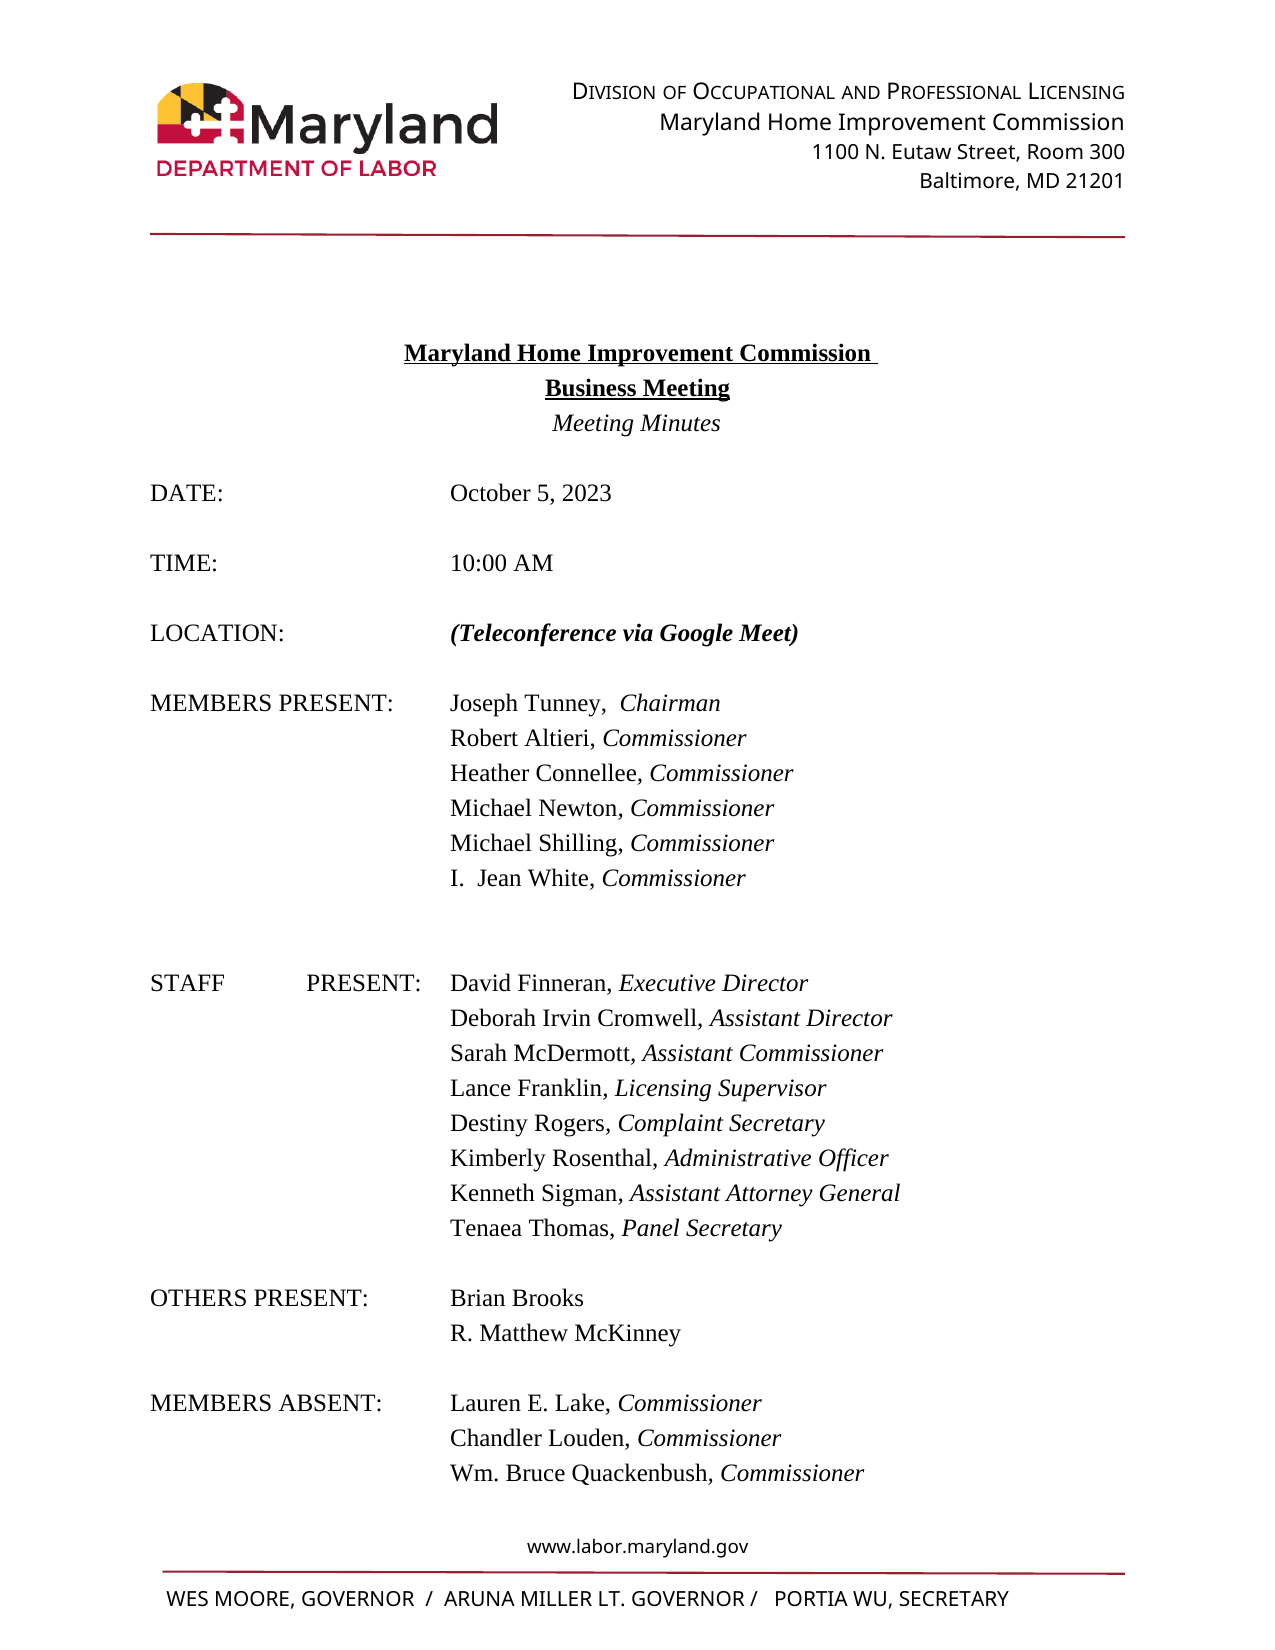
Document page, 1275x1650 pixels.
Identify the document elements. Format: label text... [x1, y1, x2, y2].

text Sarah McDermott, Assistant Commissioner [150, 1038, 1125, 1067]
text Heather Connellee, Commissioner [150, 758, 1125, 787]
text Robert Altieri, Commissioner [150, 723, 1125, 752]
text MEMBERS PRESENT: Joseph Tunney, Chairman [150, 688, 1125, 717]
text Michael Shilling, Commissioner [150, 828, 1125, 857]
text Tenaea Thomas, Panel Secretary [375, 1213, 1125, 1242]
picture [150, 76, 504, 183]
text Kenneth Sigman, Assistant Attorney General [375, 1178, 1125, 1207]
text OTHERS PRESENT: Brian Brooks [150, 1283, 1125, 1312]
text STAFF PRESENT: David Finneran, Executive Director [150, 968, 1125, 997]
subtitle Meeting Minutes [150, 408, 1125, 437]
text Wm. Bruce Quackenbush, Commissioner [375, 1458, 1125, 1487]
text MEMBERS ABSENT: Lauren E. Lake, Commissioner [150, 1388, 1125, 1417]
text LOCATION: (Teleconference via Google Meet) [150, 618, 1125, 647]
text Deborah Irvin Cromwell, Assistant Director [150, 1003, 1125, 1032]
text Destiny Rogers, Complaint Secretary [150, 1108, 1125, 1137]
title Business Meeting [150, 373, 1125, 402]
text Chandler Louden, Commissioner [375, 1423, 1125, 1452]
title Maryland Home Improvement Commission [150, 338, 1125, 367]
text Lance Franklin, Licensing Supervisor [150, 1073, 1125, 1102]
text DATE: October 5, 2023 [150, 478, 1125, 507]
text Michael Newton, Commissioner [375, 793, 1125, 822]
text I. Jean White, Commissioner [375, 863, 1125, 892]
text TIME: 10:00 AM [150, 548, 1125, 577]
text Kimberly Rosenthal, Administrative Officer [375, 1143, 1125, 1172]
text R. Matthew McKinney [150, 1318, 1125, 1347]
